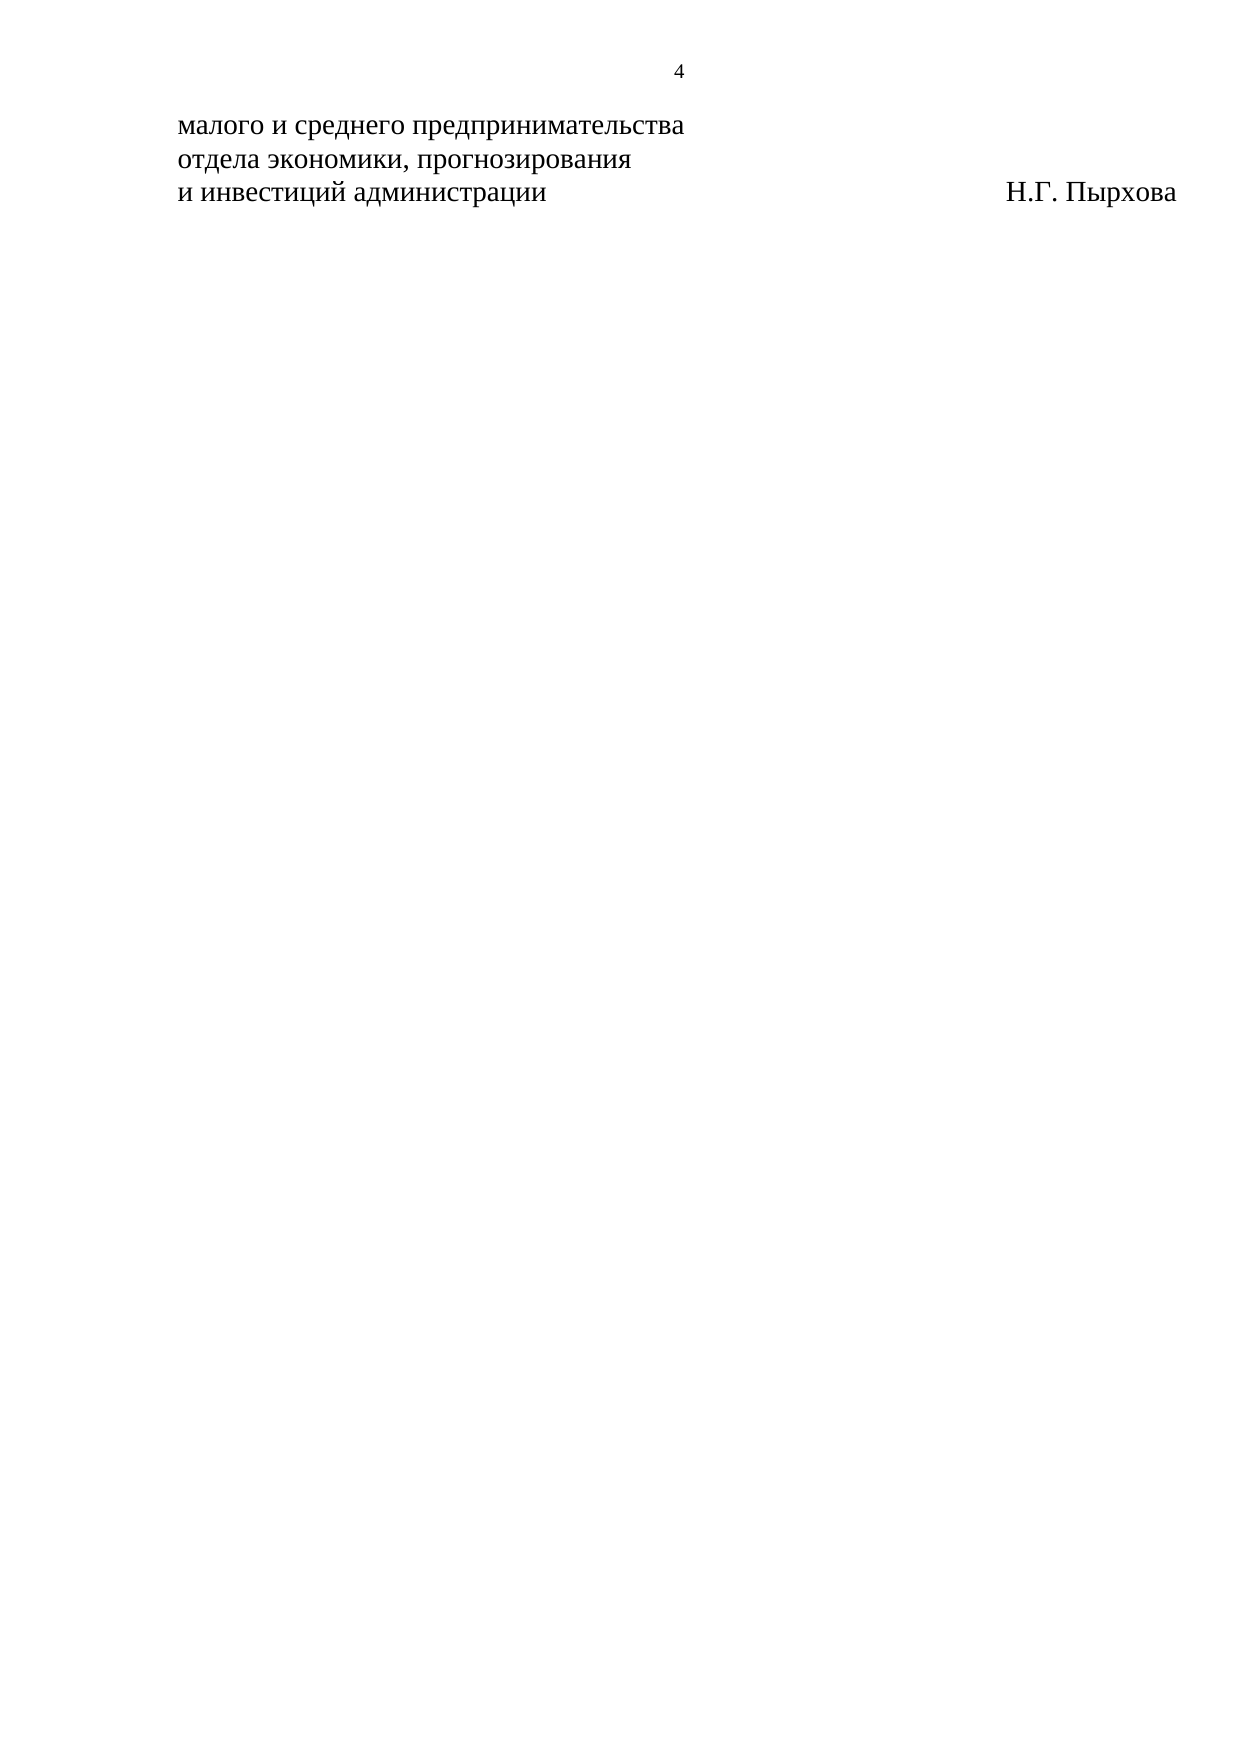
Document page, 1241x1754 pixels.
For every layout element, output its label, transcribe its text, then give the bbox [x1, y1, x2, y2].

text отдела экономики, прогнозирования [177, 141, 1181, 174]
text и инвестиций администрации Н.Г. Пырхова [177, 174, 1181, 208]
text малого и среднего предпринимательства [177, 107, 1181, 141]
